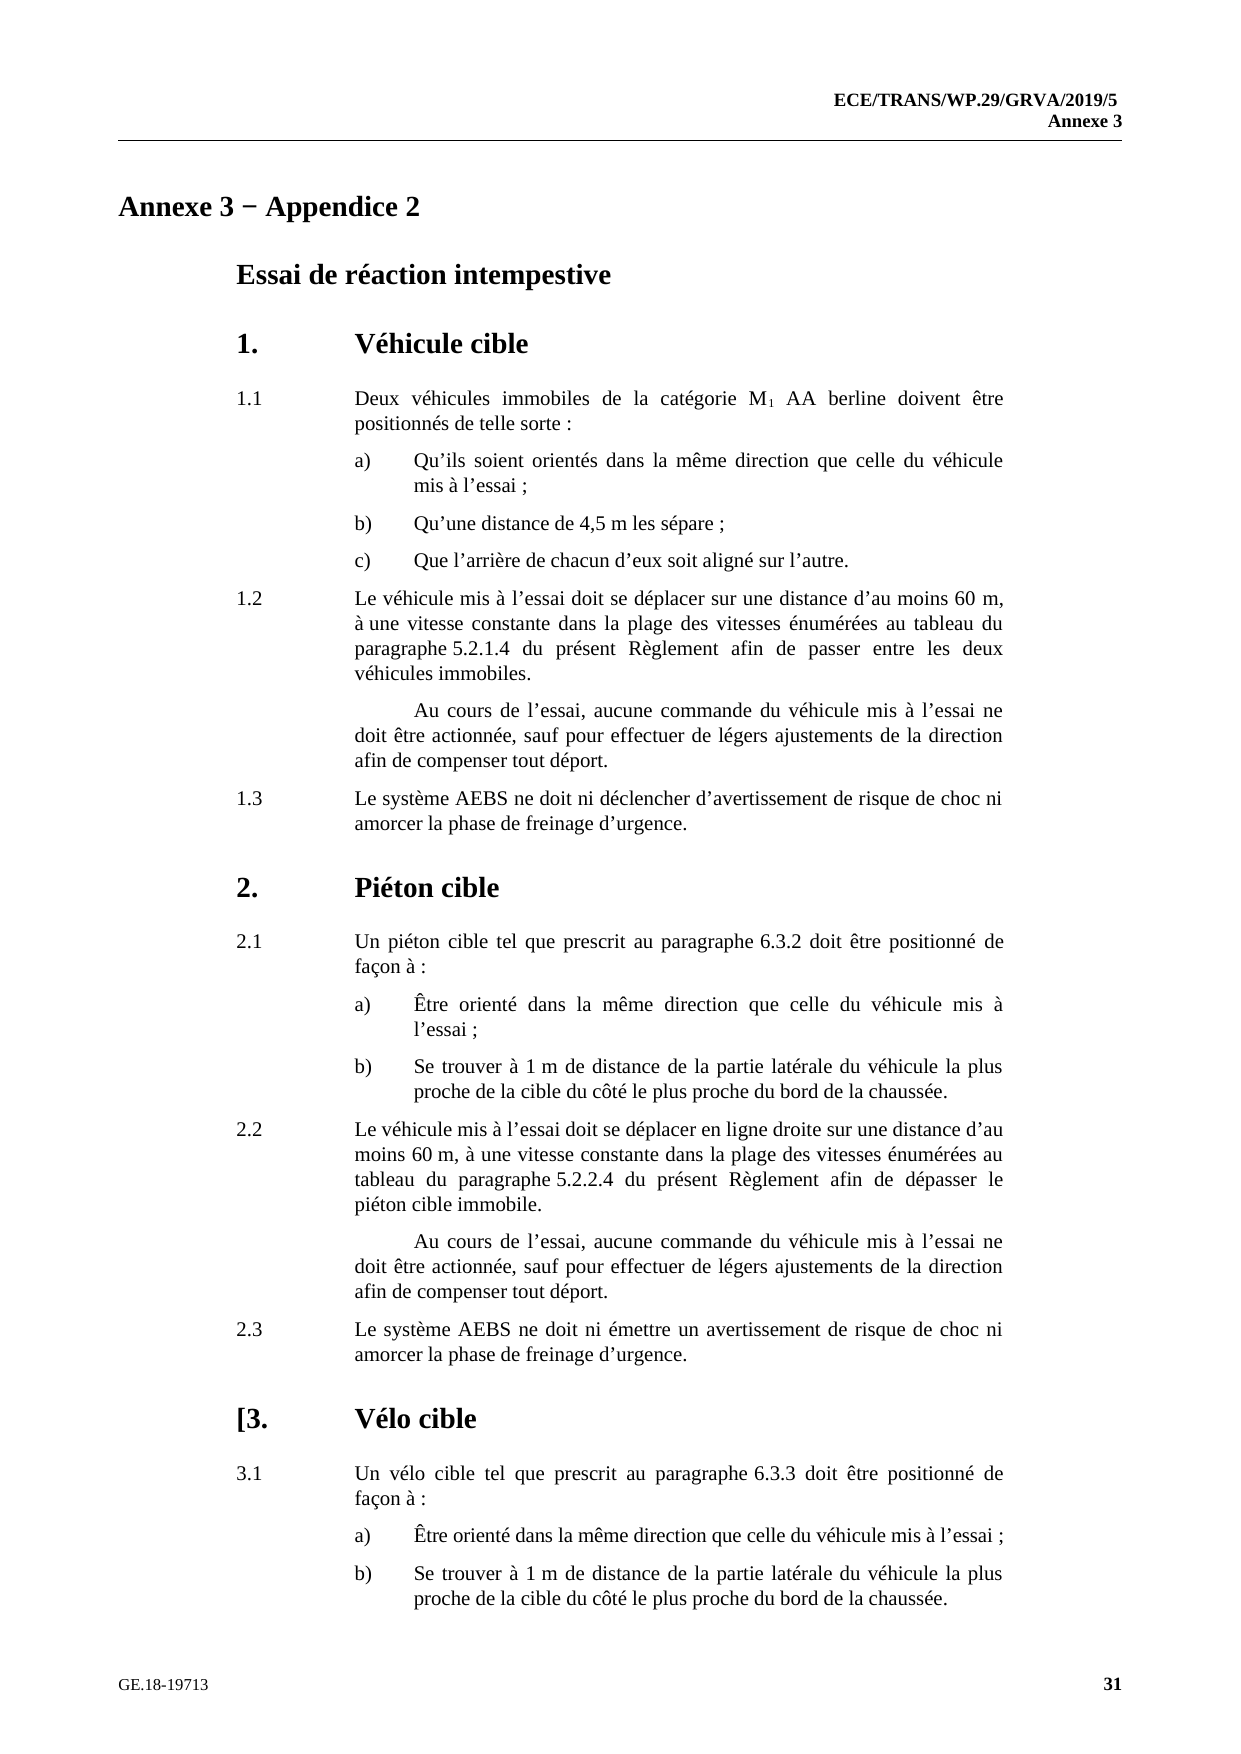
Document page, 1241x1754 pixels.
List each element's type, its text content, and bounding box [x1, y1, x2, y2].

text a) Être orienté dans la même direction que celle du véhicule mis à l’essai ; [354, 1522, 1004, 1547]
text Annexe 3 − Appendice 2 [118, 191, 1004, 222]
text b) Se trouver à 1 m de distance de la partie latérale du véhicule la plus proche de la cible du côté le plus proche du bord de la chaussée. [354, 1560, 1004, 1610]
text 2.2 Le véhicule mis à l’essai doit se déplacer en ligne droite sur une distance d’au moins 60 m, à une vitesse constante dans la plage des vitesses énumérées au tableau du paragraphe 5.2.2.4 du présent Règlement afin de dépasser le piéton cible immobile. [236, 1116, 1004, 1216]
text 1.1 Deux véhicules immobiles de la catégorie M1 AA berline doivent être positionnés de telle sorte : [236, 385, 1004, 435]
text 1. Véhicule cible [236, 328, 1004, 360]
text 2.3 Le système AEBS ne doit ni émettre un avertissement de risque de choc ni amorcer la phase de freinage d’urgence. [236, 1316, 1004, 1366]
text b) Qu’une distance de 4,5 m les sépare ; [354, 510, 1004, 535]
text a) Qu’ils soient orientés dans la même direction que celle du véhicule mis à l’essai ; [354, 447, 1004, 497]
text 1.2 Le véhicule mis à l’essai doit se déplacer sur une distance d’au moins 60 m, à une vitesse constante dans la plage des vitesses énumérées au tableau du paragraphe 5.2.1.4 du présent Règlement afin de passer entre les deux véhicules immobiles. [236, 585, 1004, 685]
text 2. Piéton cible [236, 872, 1004, 903]
text 2.1 Un piéton cible tel que prescrit au paragraphe 6.3.2 doit être positionné de façon à : [236, 928, 1004, 978]
text a) Être orienté dans la même direction que celle du véhicule mis à l’essai ; [354, 991, 1004, 1041]
text c) Que l’arrière de chacun d’eux soit aligné sur l’autre. [354, 547, 1004, 572]
text 1.3 Le système AEBS ne doit ni déclencher d’avertissement de risque de choc ni amorcer la phase de freinage d’urgence. [236, 785, 1004, 835]
text Essai de réaction intempestive [118, 260, 1004, 291]
text 3.1 Un vélo cible tel que prescrit au paragraphe 6.3.3 doit être positionné de façon à : [236, 1460, 1004, 1510]
text b) Se trouver à 1 m de distance de la partie latérale du véhicule la plus proche de la cible du côté le plus proche du bord de la chaussée. [354, 1053, 1004, 1103]
text [3. Vélo cible [236, 1403, 1004, 1435]
